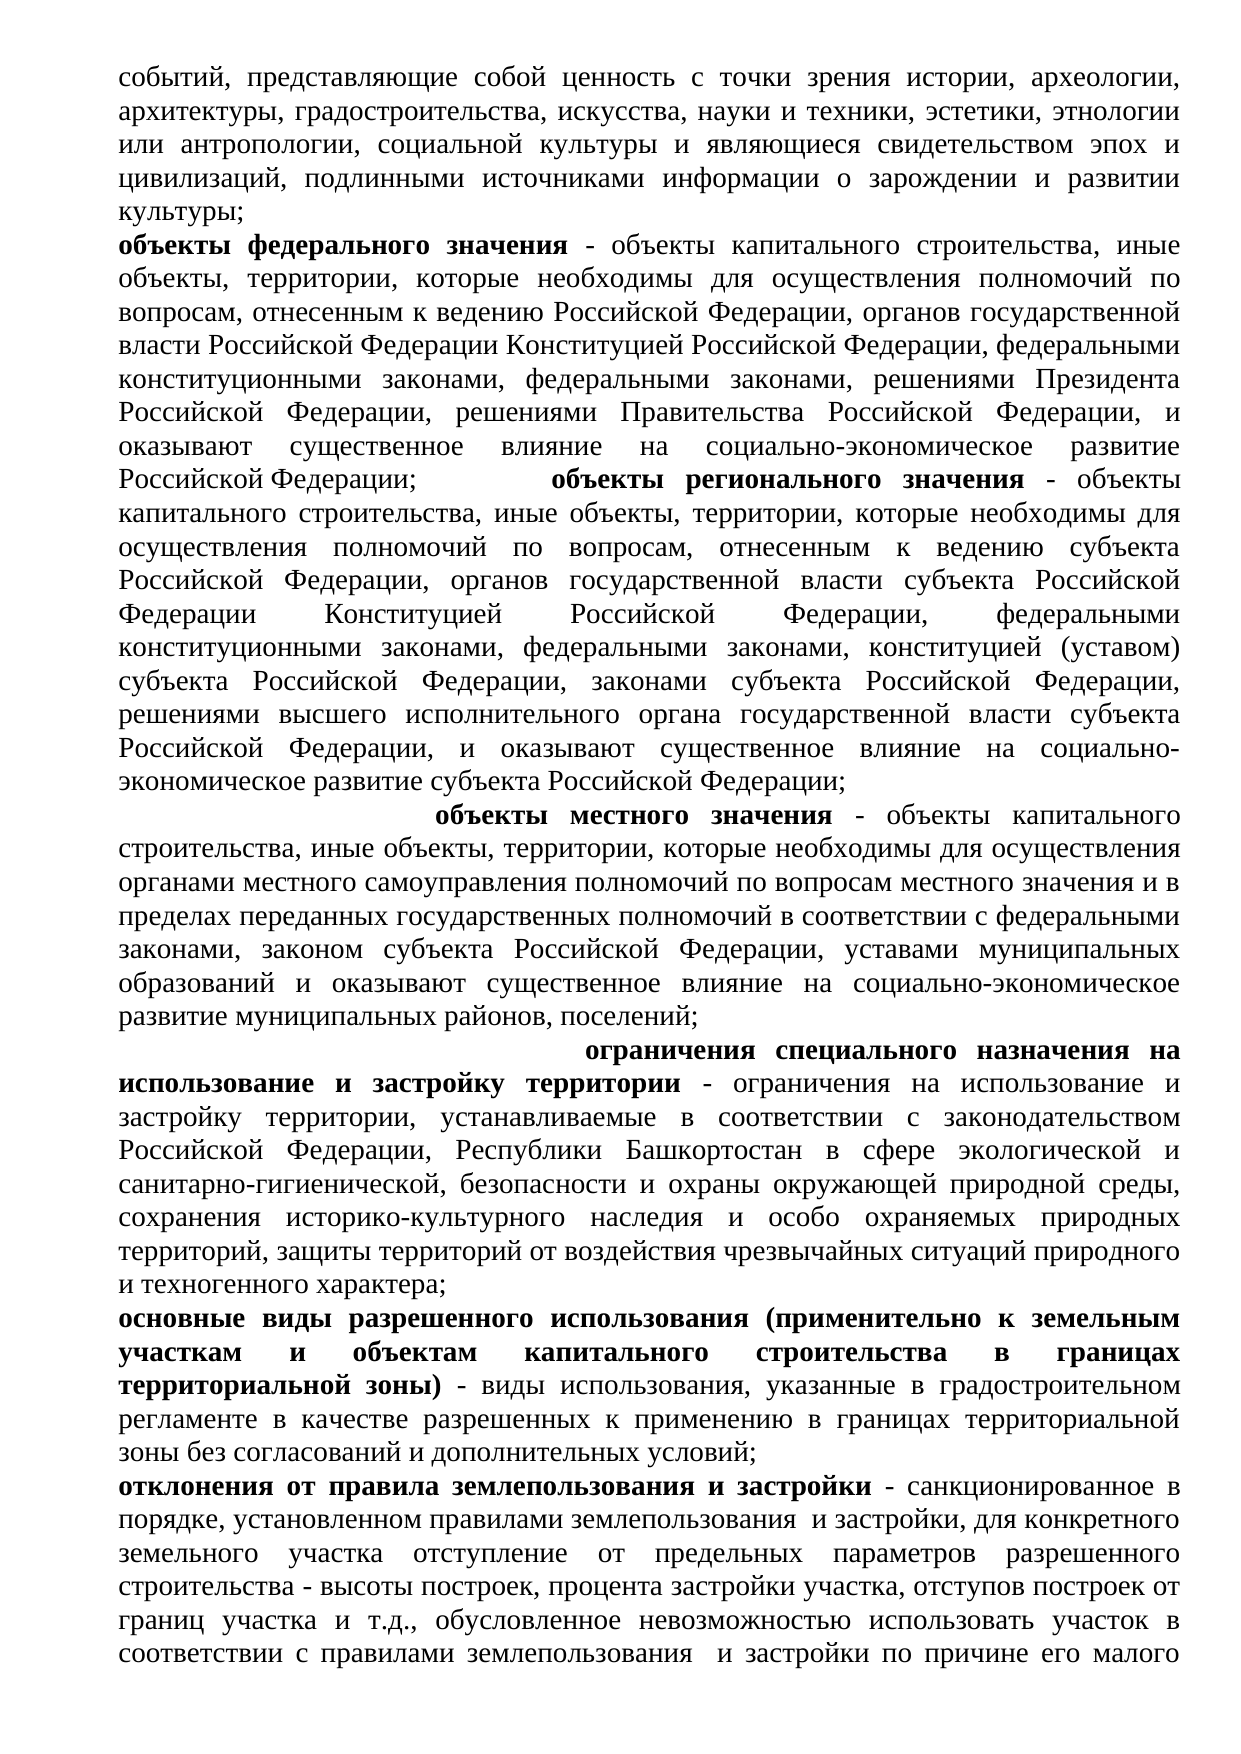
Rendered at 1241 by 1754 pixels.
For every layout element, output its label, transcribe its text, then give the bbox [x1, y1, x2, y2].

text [118, 59, 1181, 227]
text объекты федерального значения - объекты капитального строительства, иные объекты, территории, которые необходимы для осуществления полномочий по вопросам, отнесенным к ведению Российской Федерации, органов государственной власти Российской Федерации Конституцией Российской Федерации, федеральными конституционными законами, федеральными законами, решениями Президента Российской Федерации, решениями Правительства Российской Федерации, и оказывают существенное влияние на социально-экономическое развитие Российской Федерации; объекты регионального значения - объекты капитального строительства, иные объекты, территории, которые необходимы для осуществления полномочий по вопросам, отнесенным к ведению субъекта Российской Федерации, органов государственной власти субъекта Российской Федерации Конституцией Российской Федерации, федеральными конституционными законами, федеральными законами, конституцией (уставом) субъекта Российской Федерации, законами субъекта Российской Федерации, решениями высшего исполнительного органа государственной власти субъекта Российской Федерации, и оказывают существенное влияние на социально-экономическое развитие субъекта Российской Федерации; объекты местного значения - объекты капитального строительства, иные объекты, территории, которые необходимы для осуществления органами местного самоуправления полномочий по вопросам местного значения и в пределах переданных государственных полномочий в соответствии с федеральными законами, законом субъекта Российской Федерации, уставами муниципальных образований и оказывают существенное влияние на социально-экономическое развитие муниципальных районов, поселений; ограничения специального назначения на использование и застройку территории - ограничения на использование и застройку территории, устанавливаемые в соответствии с законодательством Российской Федерации, Республики Башкортостан в сфере экологической и санитарно-гигиенической, безопасности и охраны окружающей природной среды, сохранения историко-культурного наследия и особо охраняемых природных территорий, защиты территорий от воздействия чрезвычайных ситуаций природного и техногенного характера; основные виды разрешенного использования (применительно к земельным участкам и объектам капитального строительства в границах территориальной зоны) - виды использования, указанные в градостроительном регламенте в качестве разрешенных к применению в границах территориальной зоны без согласований и дополнительных условий; [118, 227, 1181, 1468]
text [118, 1468, 1181, 1669]
